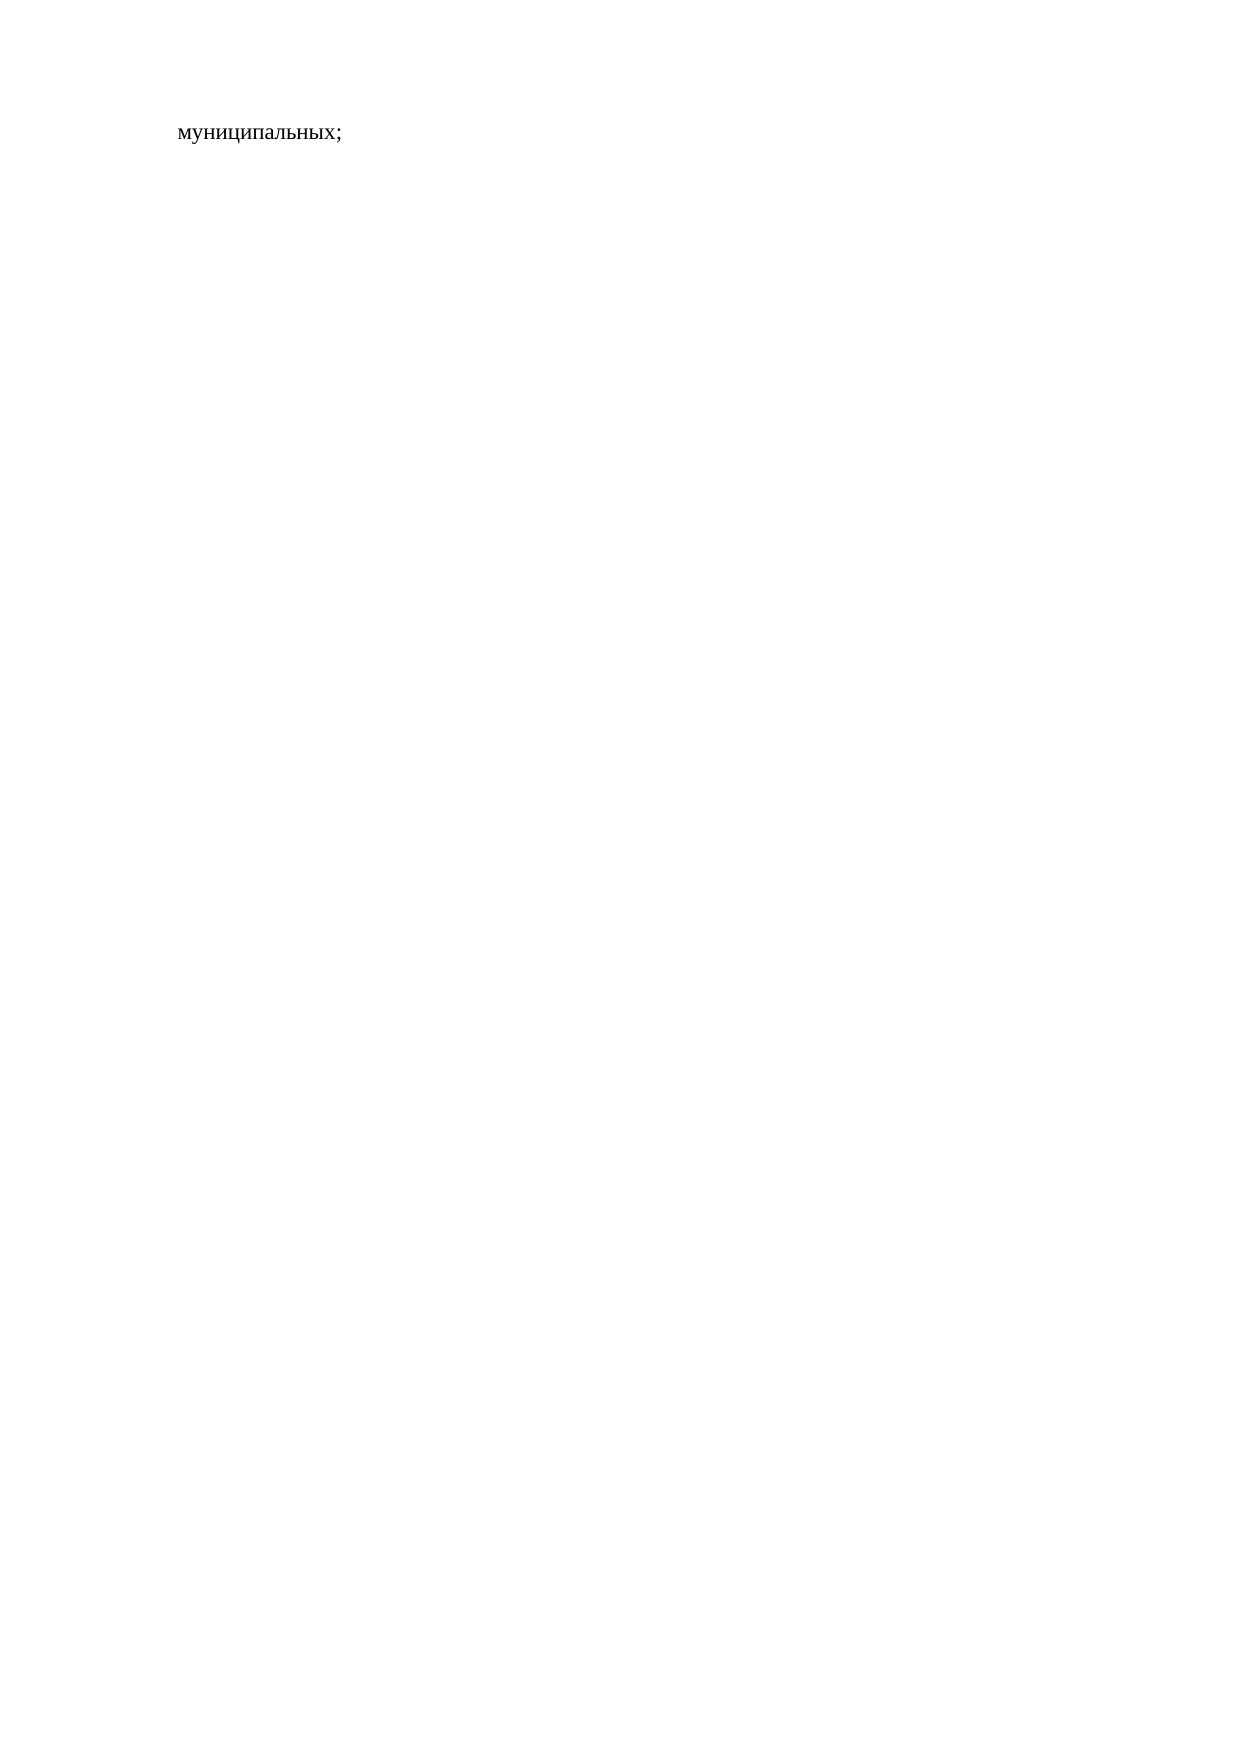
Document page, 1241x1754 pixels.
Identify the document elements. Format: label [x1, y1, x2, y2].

text [177, 118, 1152, 144]
